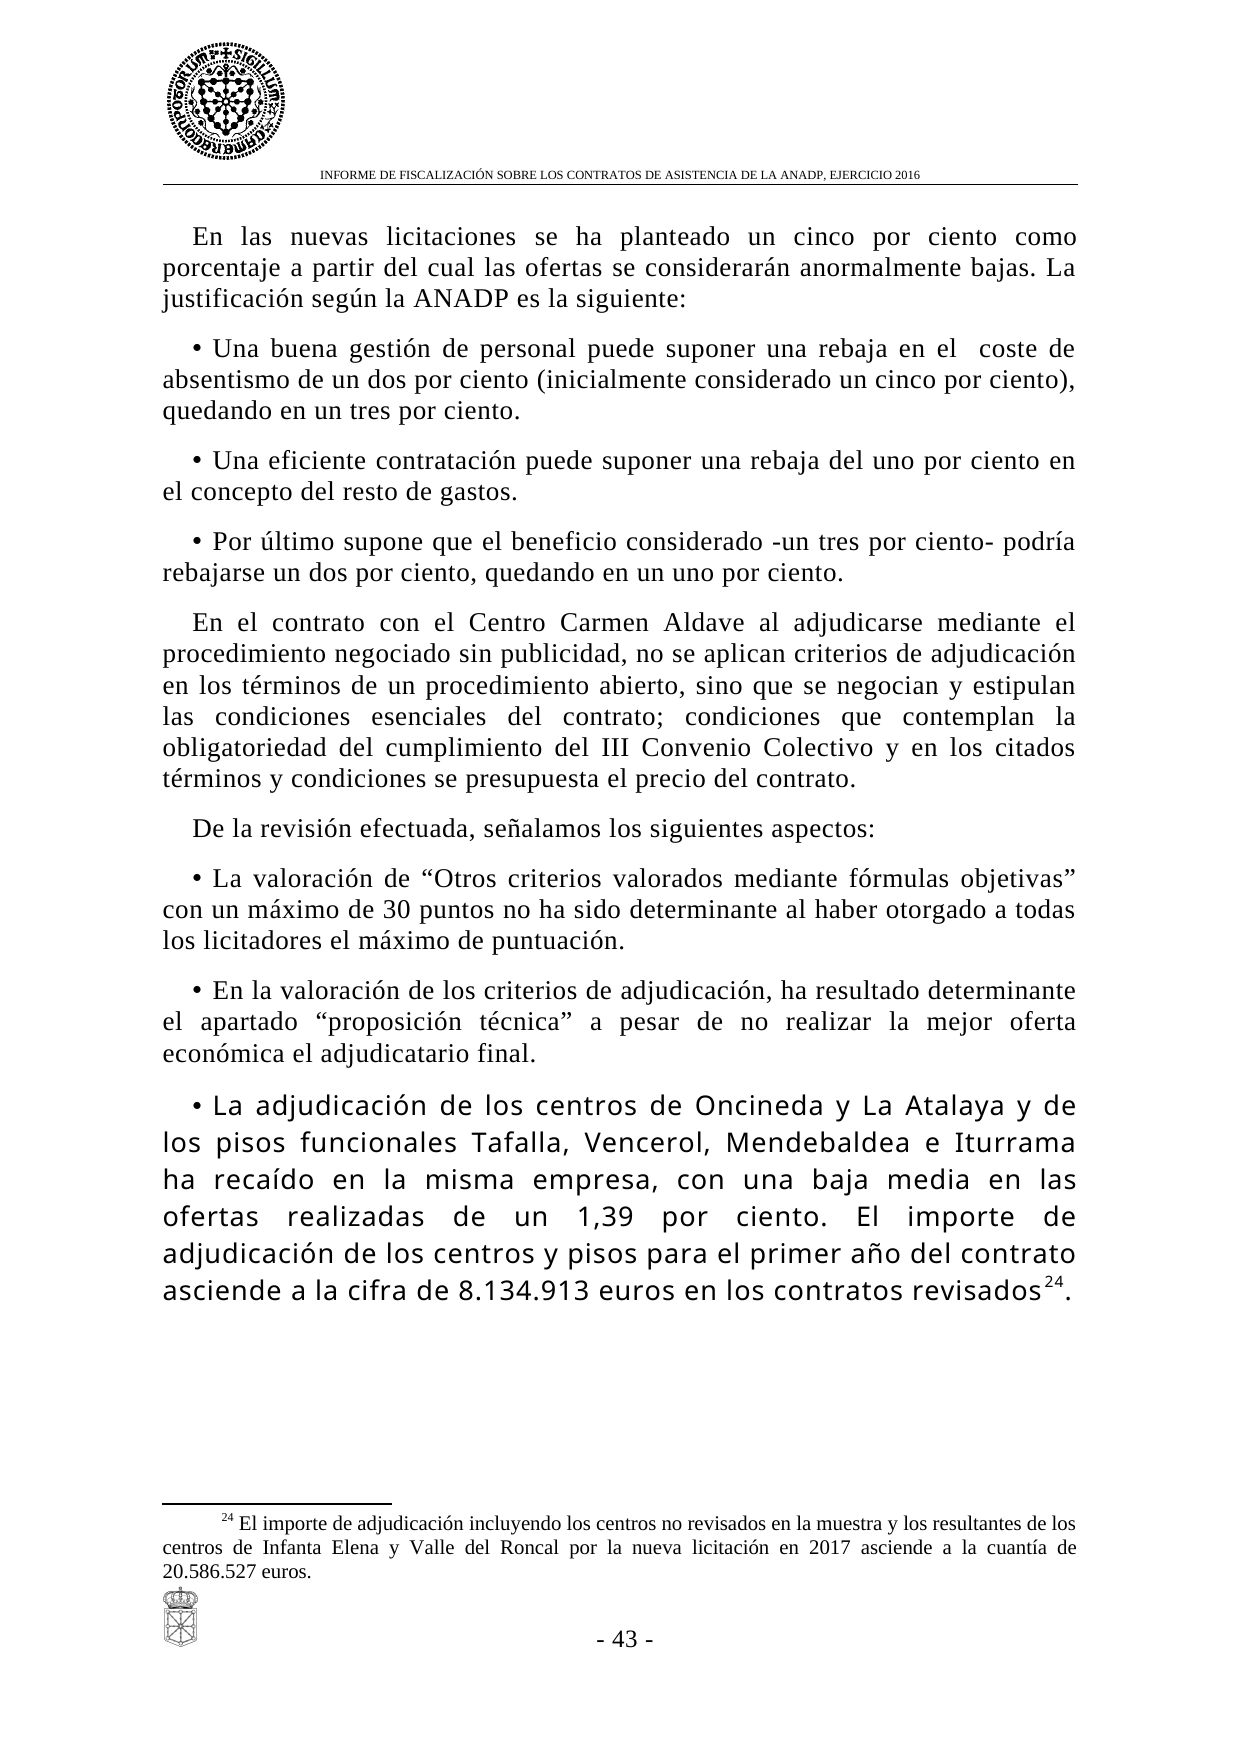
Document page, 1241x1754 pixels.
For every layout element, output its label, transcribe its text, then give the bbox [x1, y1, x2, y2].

text En las nuevas licitaciones se ha planteado un cinco por ciento como porcentaje a partir del cual las ofertas se considerarán anormalmente bajas. La justificación según la ANADP es la siguiente: [162, 220, 1078, 313]
list Por último supone que el beneficio considerado -un tres por ciento- podría rebajarse un dos por ciento, quedando en un uno por ciento. [162, 525, 1078, 588]
list Una eficiente contratación puede suponer una rebaja del uno por ciento en el concepto del resto de gastos. [162, 444, 1078, 507]
list La valoración de “Otros criterios valorados mediante fórmulas objetivas” con un máximo de 30 puntos no ha sido determinante al haber otorgado a todas los licitadores el máximo de puntuación. [162, 862, 1078, 956]
text En el contrato con el Centro Carmen Aldave al adjudicarse mediante el procedimiento negociado sin publicidad, no se aplican criterios de adjudicación en los términos de un procedimiento abierto, sino que se negocian y estipulan las condiciones esenciales del contrato; condiciones que contemplan la obligatoriedad del cumplimiento del III Convenio Colectivo y en los citados términos y condiciones se presupuesta el precio del contrato. [162, 606, 1078, 793]
list Una buena gestión de personal puede suponer una rebaja en el coste de absentismo de un dos por ciento (inicialmente considerado un cinco por ciento), quedando en un tres por ciento. [162, 332, 1078, 425]
list En la valoración de los criterios de adjudicación, ha resultado determinante el apartado “proposición técnica” a pesar de no realizar la mejor oferta económica el adjudicatario final. [162, 974, 1078, 1068]
text De la revisión efectuada, señalamos los siguientes aspectos: [162, 812, 1078, 843]
picture [162, 38, 289, 164]
list La adjudicación de los centros de Oncineda y La Atalaya y de los pisos funcionales Tafalla, Vencerol, Mendebaldea e Iturrama ha recaído en la misma empresa, con una baja media en las ofertas realizadas de un 1,39 por ciento. El importe de adjudicación de los centros y pisos para el primer año del contrato asciende a la cifra de 8.134.913 euros en los contratos revisados. [162, 1087, 1078, 1308]
picture [162, 1586, 199, 1648]
